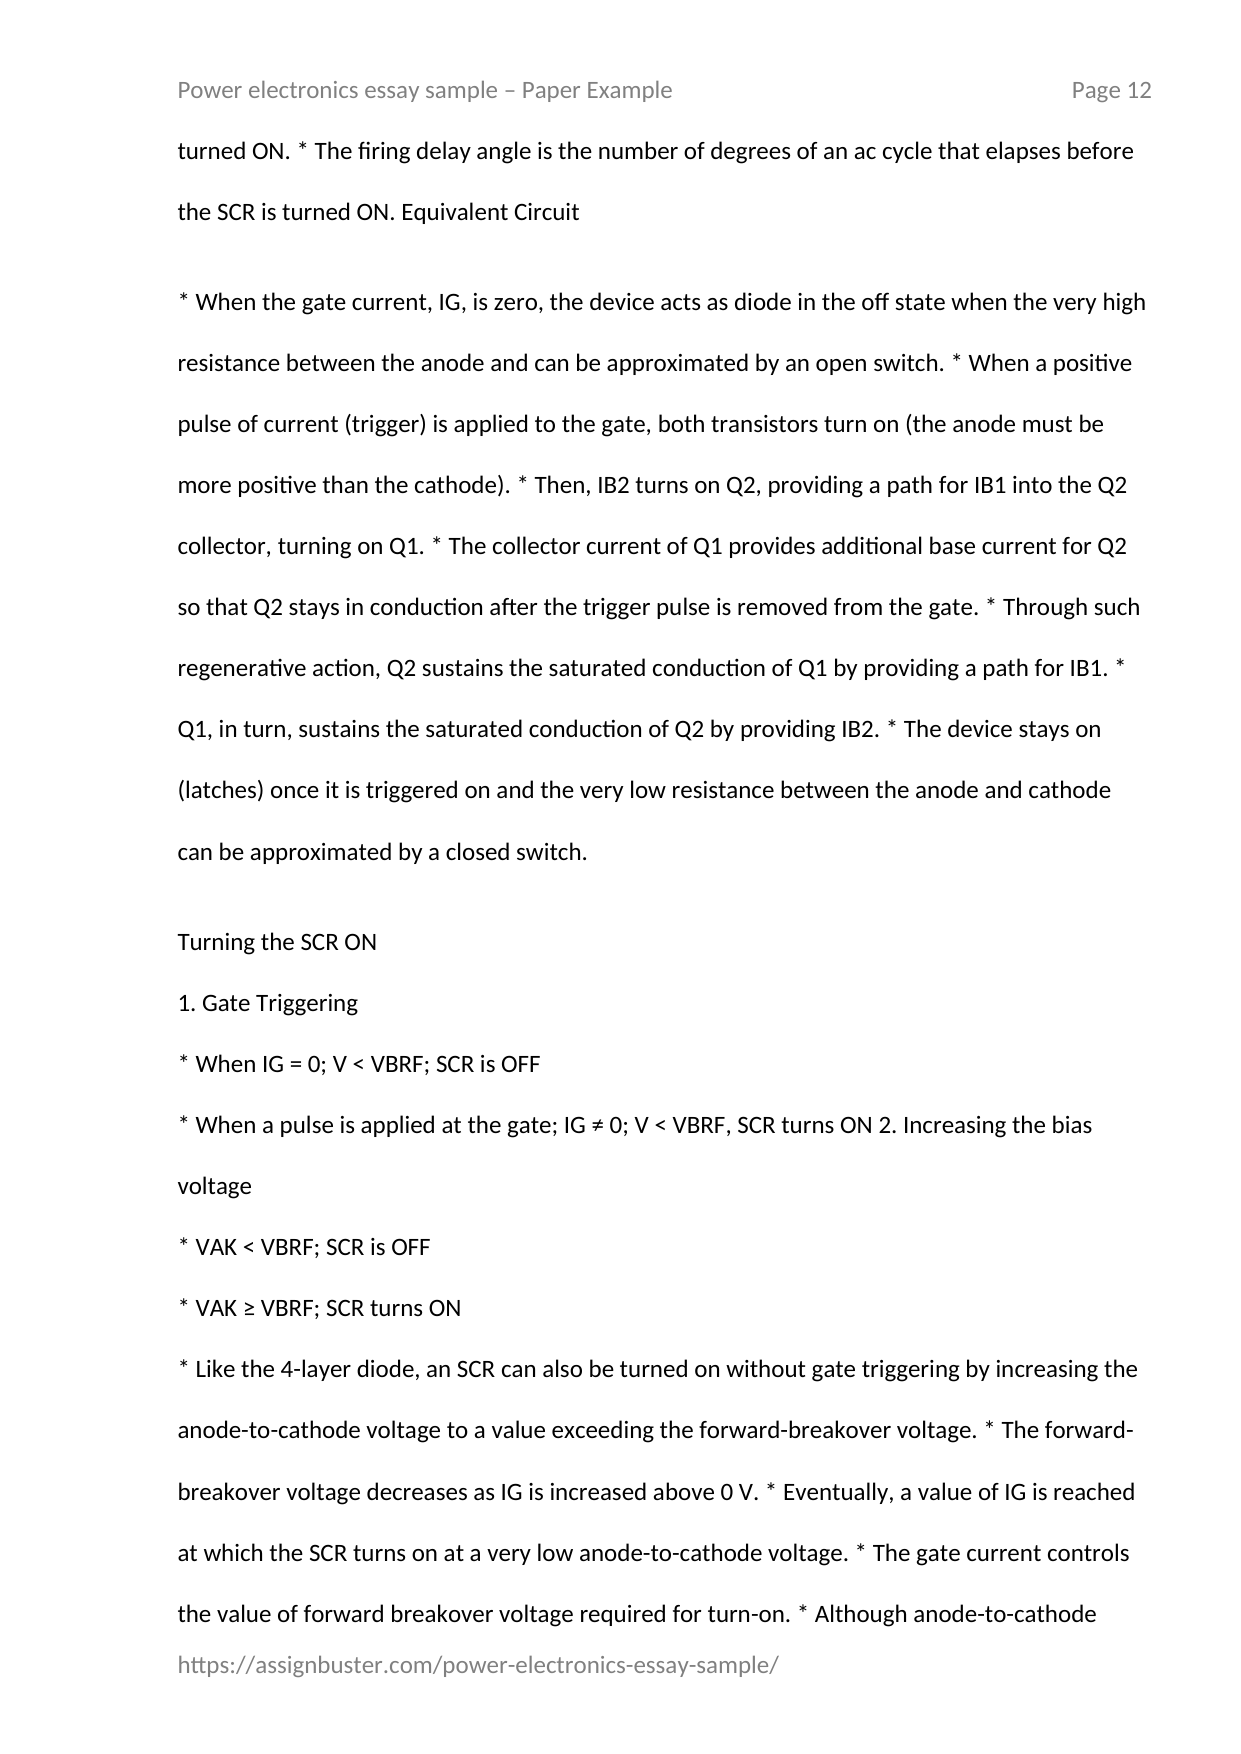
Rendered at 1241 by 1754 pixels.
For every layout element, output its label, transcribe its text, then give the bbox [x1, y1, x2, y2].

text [177, 926, 1152, 1628]
text * When the gate current, IG, is zero, the device acts as diode in the off state when the very high resistance between the anode and can be approximated by an open switch. * When a positive pulse of current (trigger) is applied to the gate, both transistors turn on (the anode must be more positive than the cathode). * Then, IB2 turns on Q2, providing a path for IB1 into the Q2 collector, turning on Q1. * The collector current of Q1 provides additional base current for Q2 so that Q2 stays in conduction after the trigger pulse is removed from the gate. * Through such regenerative action, Q2 sustains the saturated conduction of Q1 by providing a path for IB1. * Q1, in turn, sustains the saturated conduction of Q2 by providing IB2. * The device stays on (latches) once it is triggered on and the very low resistance between the anode and cathode can be approximated by a closed switch. [177, 286, 1152, 866]
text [177, 135, 1152, 226]
